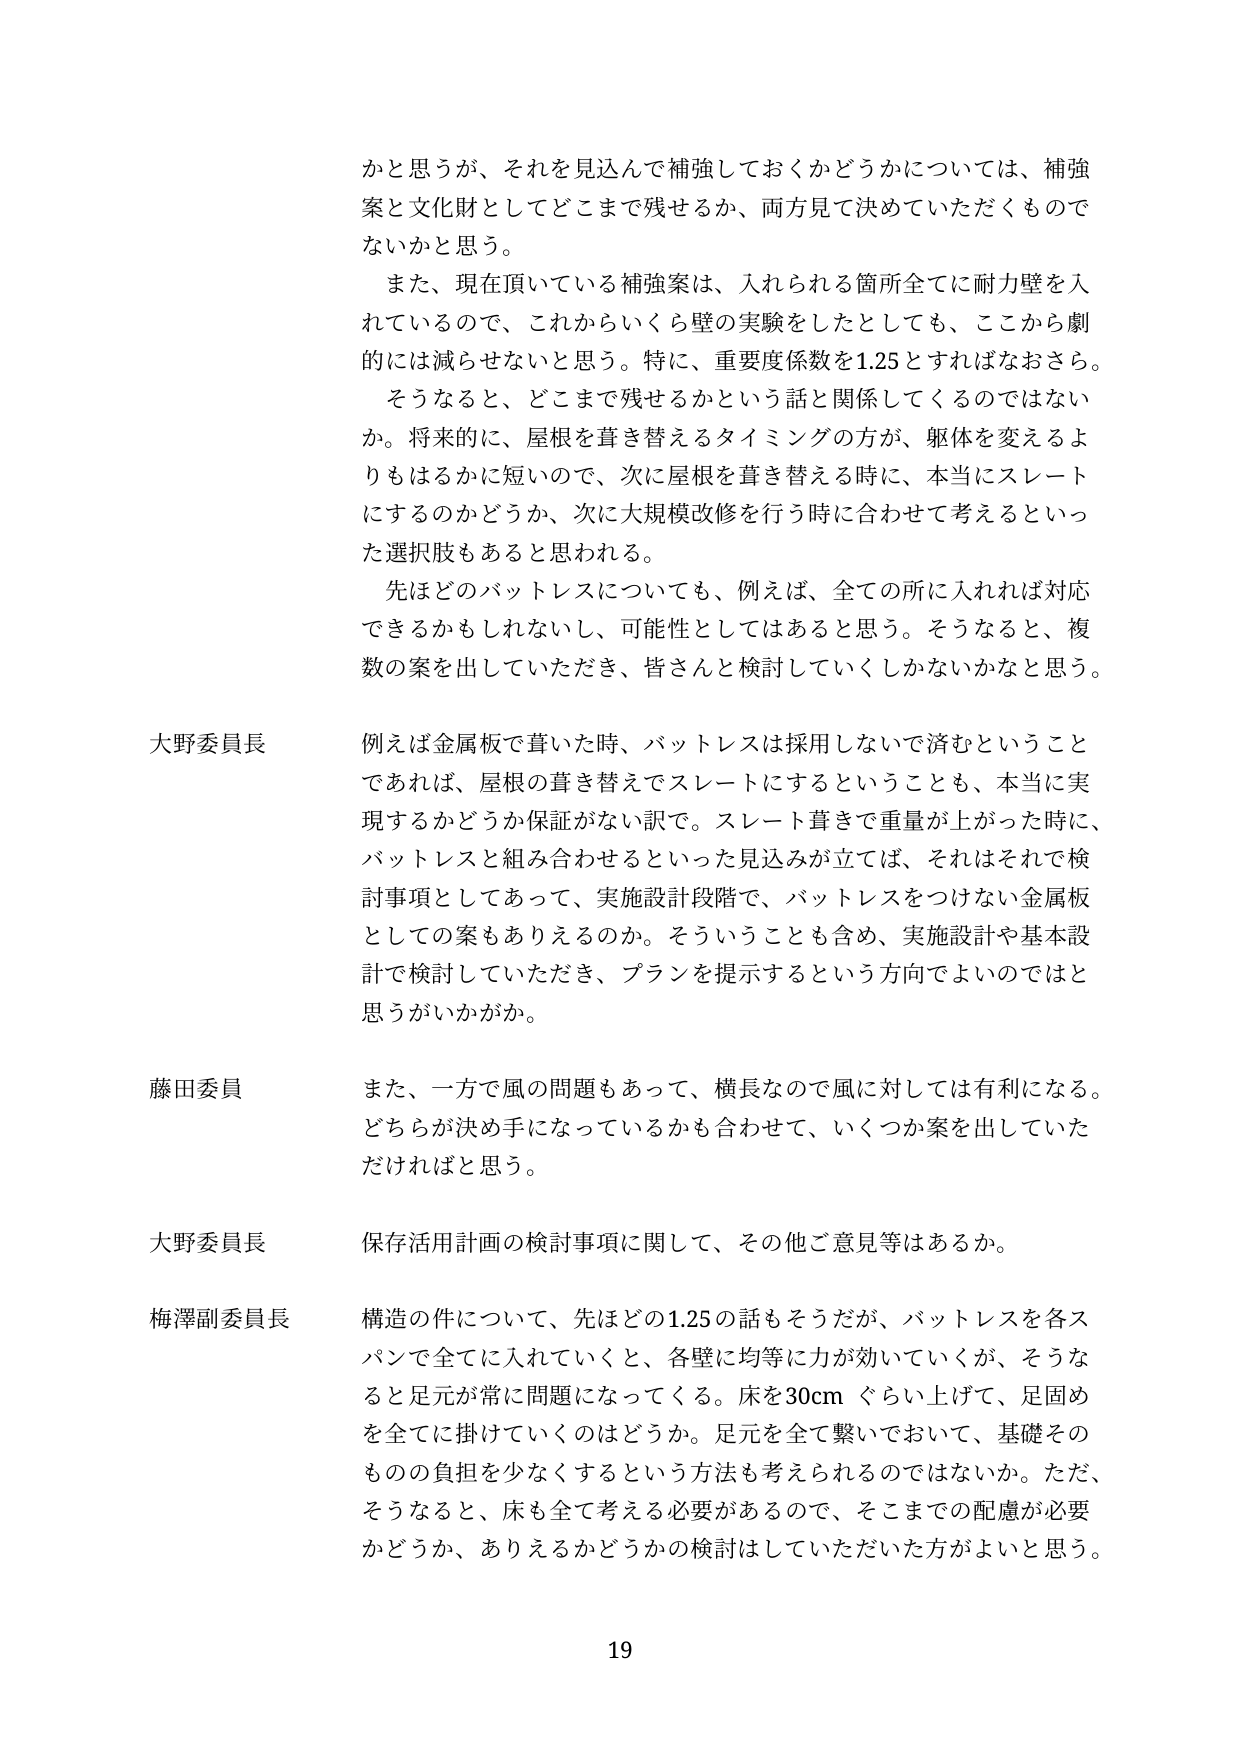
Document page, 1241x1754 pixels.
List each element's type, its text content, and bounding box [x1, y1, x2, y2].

text 藤田委員 また、一方で風の問題もあって、横長なので風に対しては有利になる。どちらが決め手になっているかも合わせて、いくつか案を出していただければと思う。 [149, 1069, 1091, 1184]
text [149, 149, 1091, 264]
text そうなると、どこまで残せるかという話と関係してくるのではないか。将来的に、屋根を葺き替えるタイミングの方が、躯体を変えるよりもはるかに短いので、次に屋根を葺き替える時に、本当にスレートにするのかどうか、次に大規模改修を行う時に合わせて考えるといった選択肢もあると思われる。 [338, 379, 1091, 570]
text また、現在頂いている補強案は、入れられる箇所全てに耐力壁を入れているので、これからいくら壁の実験をしたとしても、ここから劇的には減らせないと思う。特に、重要度係数を1.25とすればなおさら。 [338, 264, 1091, 379]
text 大野委員長 保存活用計画の検討事項に関して、その他ご意見等はあるか。 [149, 1222, 1091, 1260]
text 大野委員長 例えば金属板で葺いた時、バットレスは採用しないで済むということであれば、屋根の葺き替えでスレートにするということも、本当に実現するかどうか保証がない訳で。スレート葺きで重量が上がった時に、バットレスと組み合わせるといった見込みが立てば、それはそれで検討事項としてあって、実施設計段階で、バットレスをつけない金属板としての案もありえるのか。そういうことも含め、実施設計や基本設計で検討していただき、プランを提示するという方向でよいのではと思うがいかがか。 [149, 724, 1091, 1030]
text 梅澤副委員長 構造の件について、先ほどの1.25の話もそうだが、バットレスを各スパンで全てに入れていくと、各壁に均等に力が効いていくが、そうなると足元が常に問題になってくる。床を30cmぐらい上げて、足固めを全てに掛けていくのはどうか。足元を全て繋いでおいて、基礎そのものの負担を少なくするという方法も考えられるのではないか。ただ、そうなると、床も全て考える必要があるので、そこまでの配慮が必要かどうか、ありえるかどうかの検討はしていただいた方がよいと思う。 [149, 1299, 1091, 1567]
text 先ほどのバットレスについても、例えば、全ての所に入れれば対応できるかもしれないし、可能性としてはあると思う。そうなると、複数の案を出していただき、皆さんと検討していくしかないかなと思う。 [338, 570, 1091, 685]
